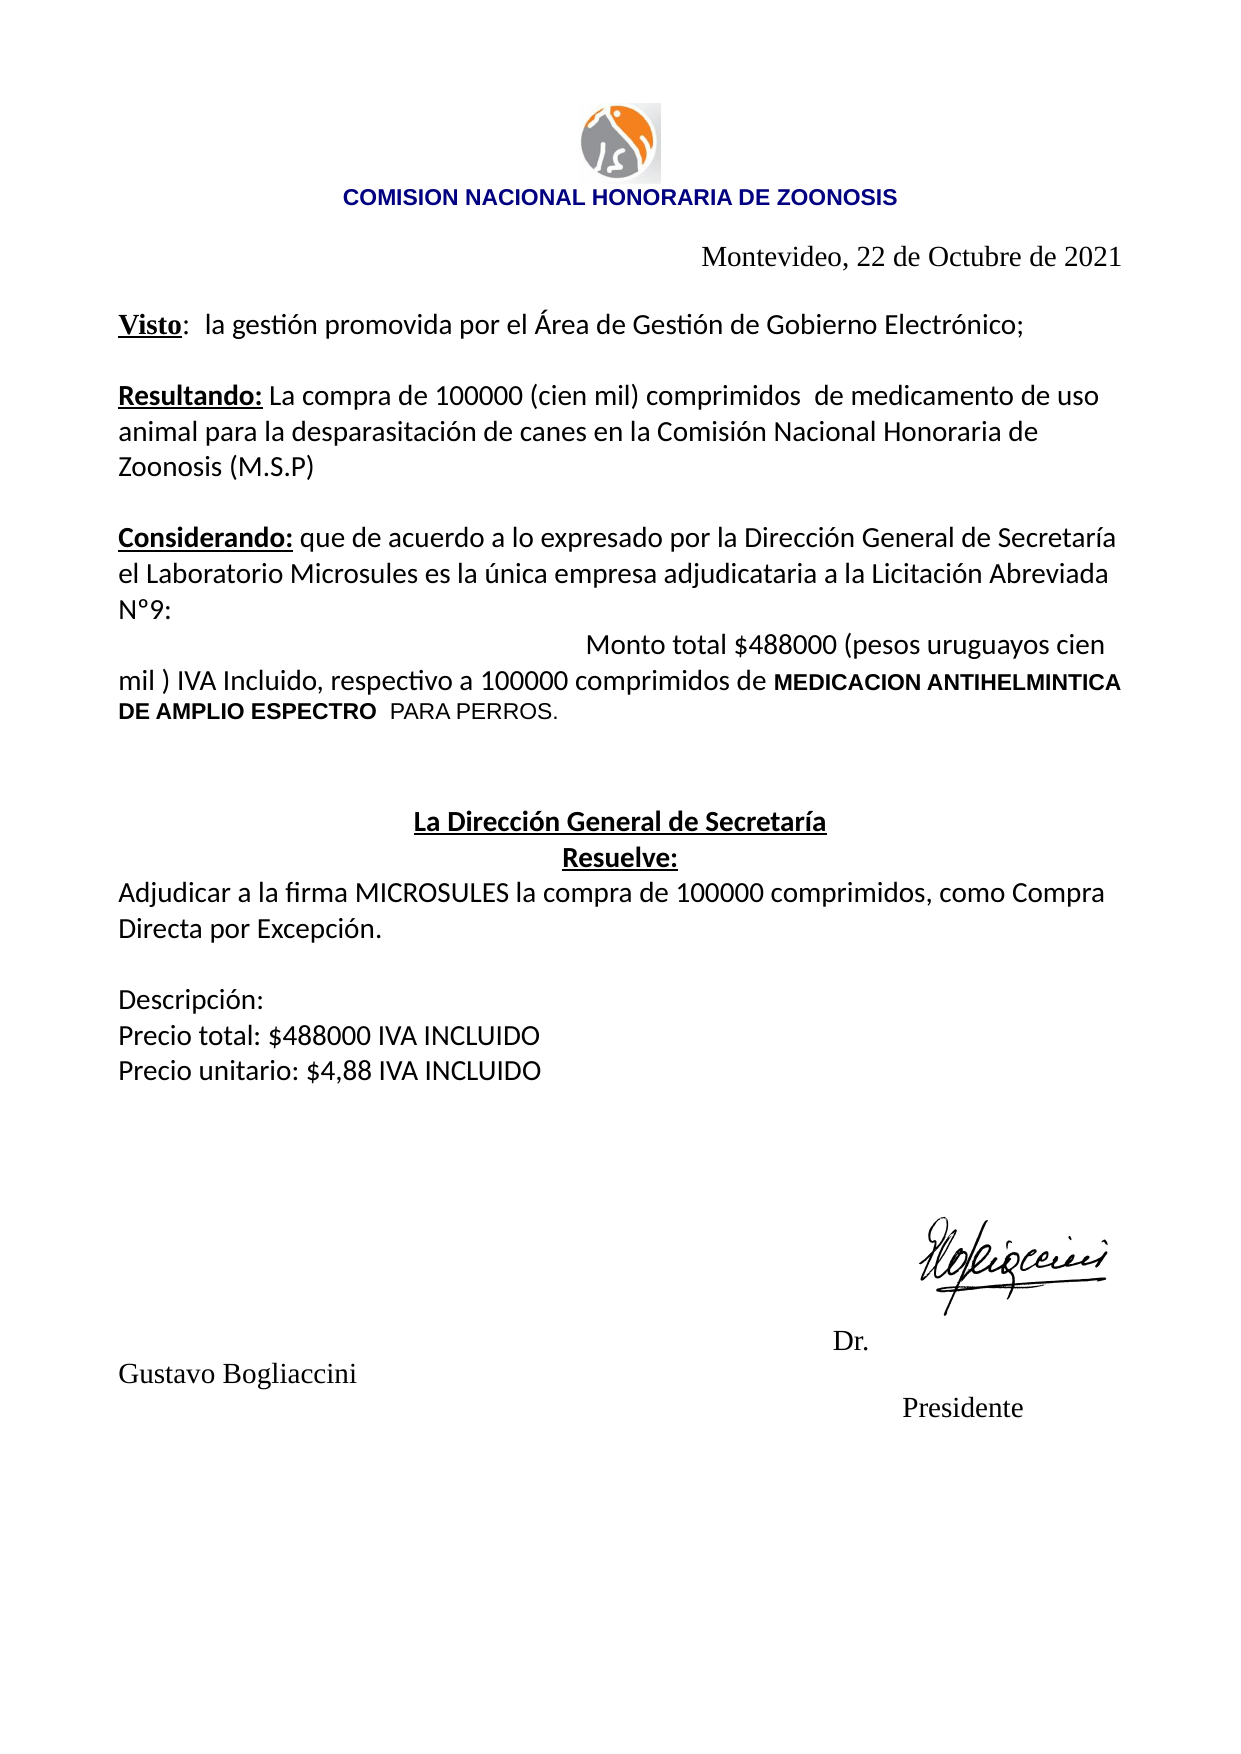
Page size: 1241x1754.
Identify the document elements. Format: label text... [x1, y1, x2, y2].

text Considerando: que de acuerdo a lo expresado por la Dirección General de Secretaría el Laboratorio Microsules es la única empresa adjudicataria a la Licitación Abreviada Nº9: [118, 519, 1122, 626]
text Descripción: [118, 981, 1122, 1017]
text Resultando: La compra de 100000 (cien mil) comprimidos de medicamento de uso animal para la desparasitación de canes en la Comisión Nacional Honoraria de Zoonosis (M.S.P) [118, 377, 1122, 484]
text Montevideo, 22 de Octubre de 2021 [118, 239, 1122, 272]
picture [579, 103, 661, 184]
text Adjudicar a la firma MICROSULES la compra de 100000 comprimidos, como Compra Directa por Excepción. [118, 874, 1122, 946]
text Precio total: $488000 IVA INCLUIDO [118, 1017, 1122, 1052]
text Presidente [118, 1390, 1122, 1423]
text Dr. Gustavo Bogliaccini [118, 1323, 1122, 1390]
text Precio unitario: $4,88 IVA INCLUIDO [118, 1052, 1122, 1088]
text Monto total $488000 (pesos uruguayos cien mil ) IVA Incluido, respectivo a 100000 comprimidos de MEDICACION ANTIHELMINTICA DE AMPLIO ESPECTRO PARA PERROS. [118, 626, 1122, 724]
picture [917, 1215, 1111, 1316]
text Visto: la gestión promovida por el Área de Gestión de Gobierno Electrónico; [118, 306, 1122, 341]
text La Dirección General de Secretaría [118, 803, 1122, 839]
text Resuelve: [118, 839, 1122, 874]
